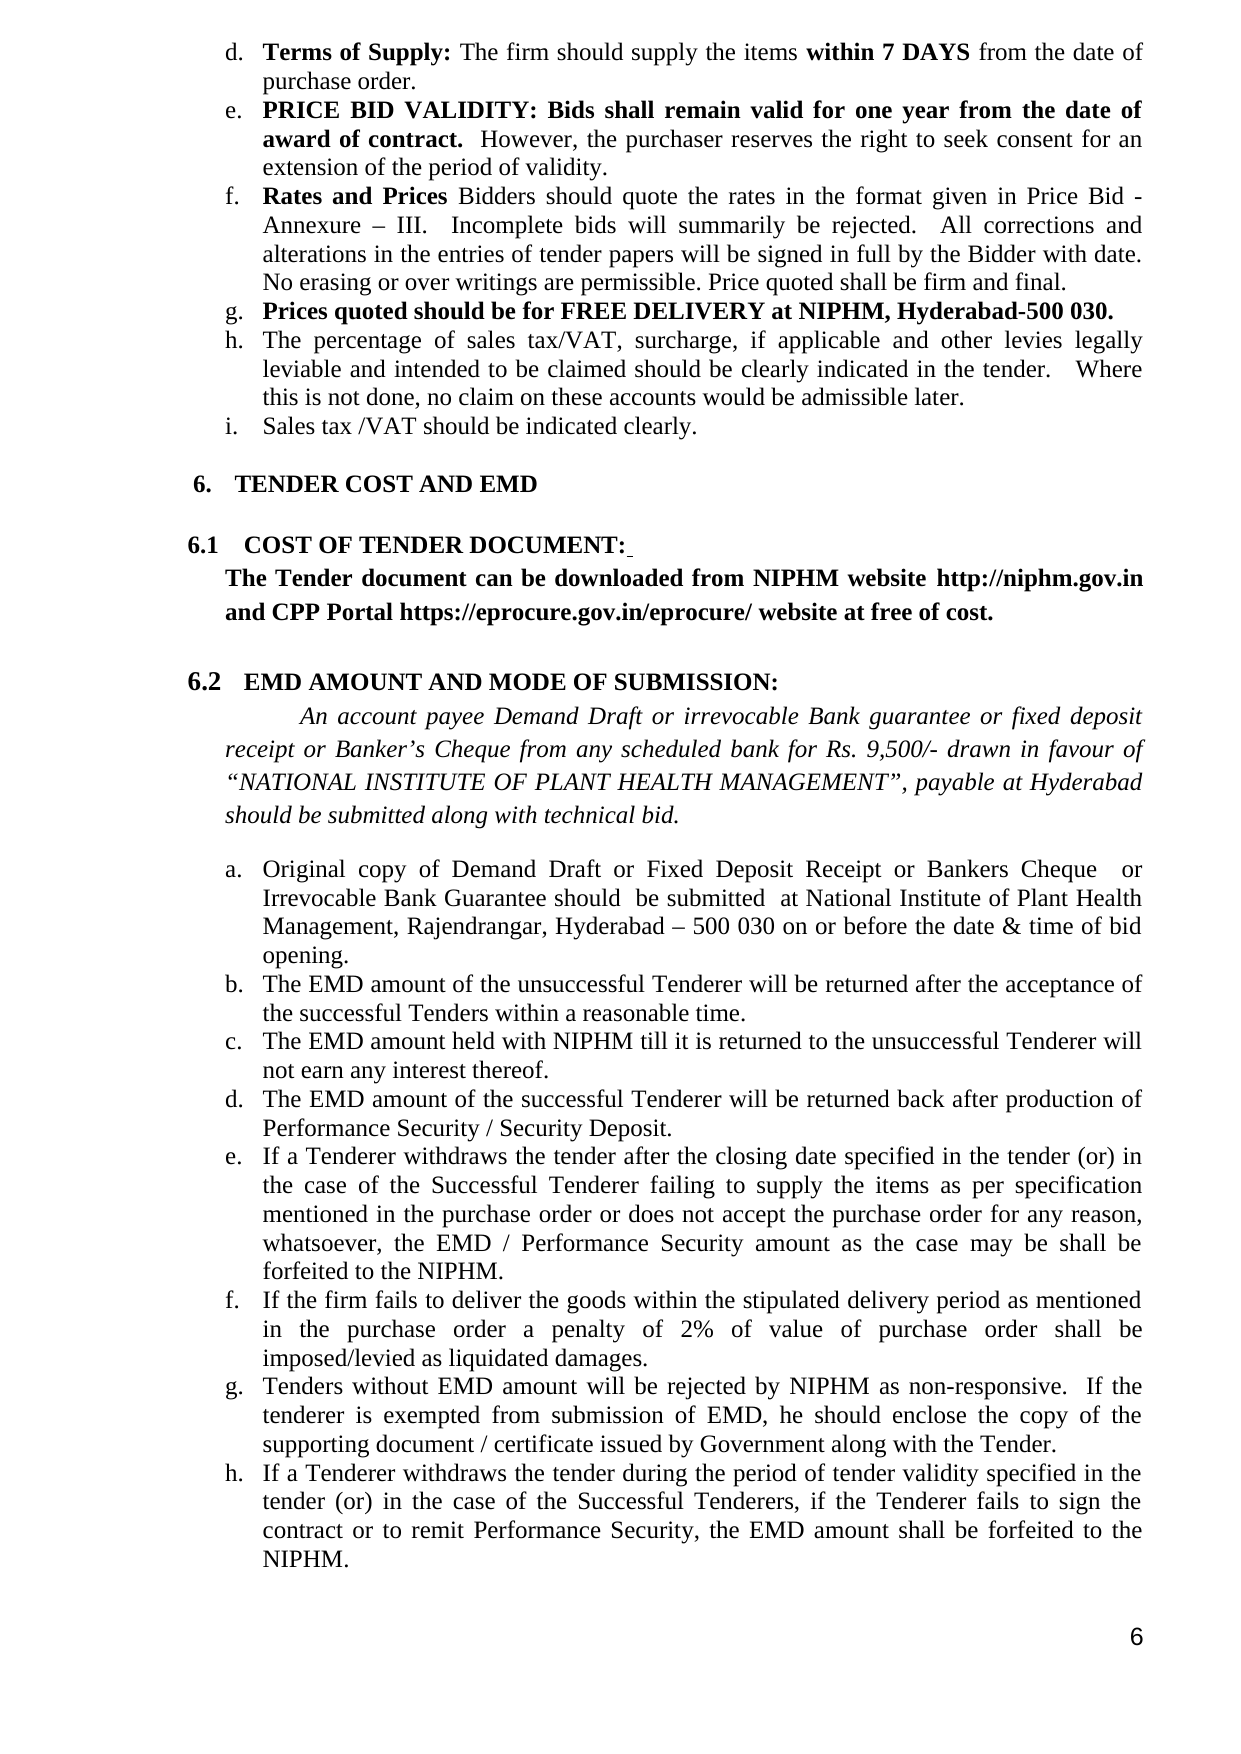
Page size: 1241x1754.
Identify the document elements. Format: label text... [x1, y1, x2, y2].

list Terms of Supply: The firm should supply the items within 7 DAYS from the date of purchase order. [225, 37, 1143, 95]
list If a Tenderer withdraws the tender during the period of tender validity specified in the tender (or) in the case of the Successful Tenderers, if the Tenderer fails to sign the contract or to remit Performance Security, the EMD amount shall be forfeited to the NIPHM. [225, 1458, 1143, 1573]
list Tenders without EMD amount will be rejected by NIPHM as non-responsive. If the tenderer is exempted from submission of EMD, he should enclose the copy of the supporting document / certificate issued by Government along with the Tender. [225, 1371, 1143, 1458]
list The EMD amount of the unsuccessful Tenderer will be returned after the acceptance of the successful Tenders within a reasonable time. [225, 969, 1143, 1026]
list Rates and Prices Bidders should quote the rates in the format given in Price Bid - Annexure – III. Incomplete bids will summarily be rejected. All corrections and alterations in the entries of tender papers will be signed in full by the Bidder with date. No erasing or over writings are permissible. Price quoted shall be firm and final. [225, 181, 1143, 296]
list The EMD amount of the successful Tenderer will be returned back after production of Performance Security / Security Deposit. [225, 1084, 1143, 1141]
subtitle EMD AMOUNT AND MODE OF SUBMISSION: [187, 665, 1143, 696]
list PRICE BID VALIDITY: Bids shall remain valid for one year from the date of award of contract. However, the purchaser reserves the right to seek consent for an extension of the period of validity. [225, 95, 1143, 181]
list Prices quoted should be for FREE DELIVERY at NIPHM, Hyderabad-500 030. [225, 296, 1143, 325]
list If the firm fails to deliver the goods within the stipulated delivery period as mentioned in the purchase order a penalty of 2% of value of purchase order shall be imposed/levied as liquidated damages. [225, 1285, 1143, 1371]
list If a Tenderer withdraws the tender after the closing date specified in the tender (or) in the case of the Successful Tenderer failing to supply the items as per specification mentioned in the purchase order or does not accept the purchase order for any reason, whatsoever, the EMD / Performance Security amount as the case may be shall be forfeited to the NIPHM. [225, 1141, 1143, 1285]
list The EMD amount held with NIPHM till it is returned to the unsuccessful Tenderer will not earn any interest thereof. [225, 1026, 1143, 1084]
subtitle TENDER COST AND EMD [193, 469, 1143, 497]
subtitle COST OF TENDER DOCUMENT: [187, 531, 1143, 559]
subtitle The Tender document can be downloaded from NIPHM website http://niphm.gov.in and CPP Portal https://eprocure.gov.in/eprocure/ website at free of cost. [225, 563, 1143, 625]
list The percentage of sales tax/VAT, surcharge, if applicable and other levies legally leviable and intended to be claimed should be clearly indicated in the tender. Where this is not done, no claim on these accounts would be admissible later. [225, 325, 1143, 411]
text An account payee Demand Draft or irrevocable Bank guarantee or fixed deposit receipt or Banker’s Cheque from any scheduled bank for Rs. 9,500/- drawn in favour of “NATIONAL INSTITUTE OF PLANT HEALTH MANAGEMENT”, payable at Hyderabad should be submitted along with technical bid. [225, 701, 1143, 829]
list Sales tax /VAT should be indicated clearly. [225, 411, 1143, 440]
list Original copy of Demand Draft or Fixed Deposit Receipt or Bankers Cheque or Irrevocable Bank Guarantee should be submitted at National Institute of Plant Health Management, Rajendrangar, Hyderabad – 500 030 on or before the date & time of bid opening. [225, 854, 1143, 969]
